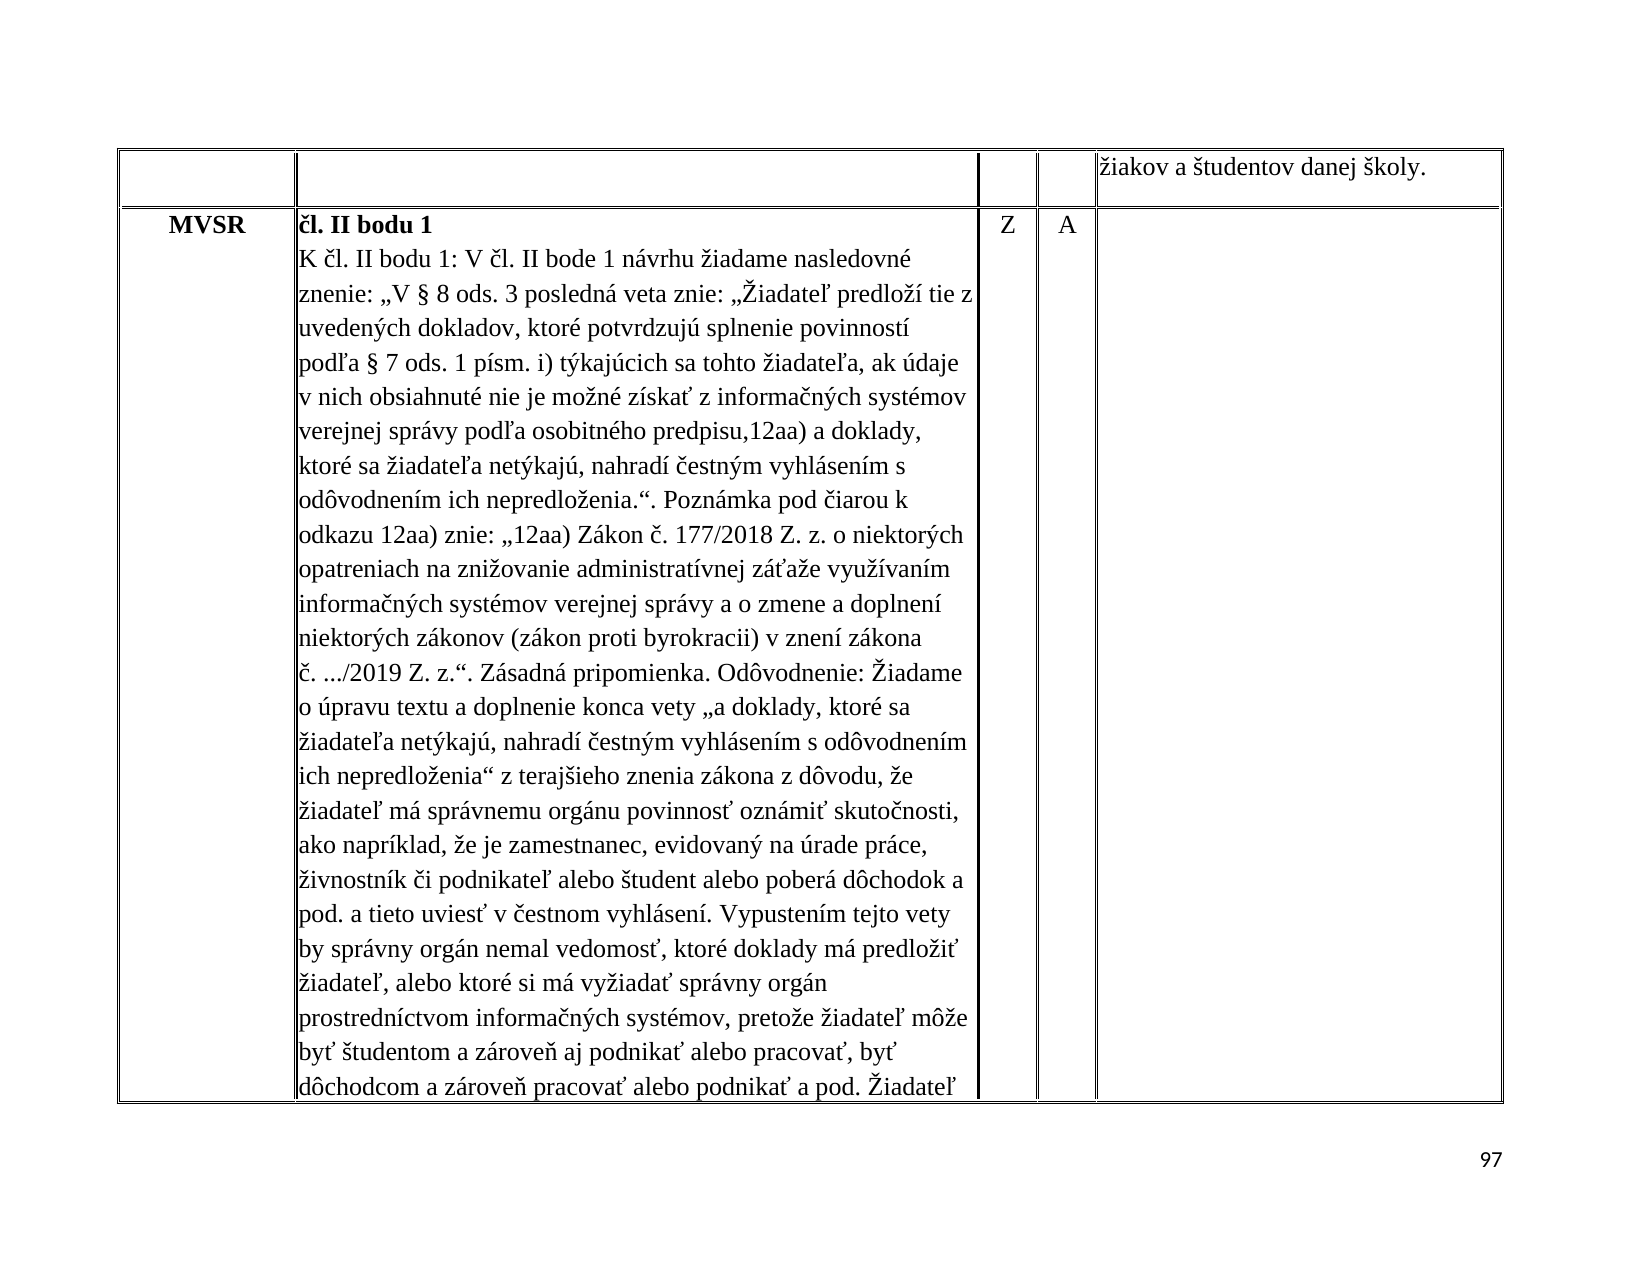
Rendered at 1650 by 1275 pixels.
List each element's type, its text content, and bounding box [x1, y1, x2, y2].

table_cell Z [978, 209, 1038, 1101]
table_cell [1097, 206, 1502, 1101]
table_cell A [1038, 151, 1097, 206]
table_cell MVSR [118, 206, 296, 1101]
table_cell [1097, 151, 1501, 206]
table_cell MŠVVaŠSR [118, 149, 296, 206]
table_cell Z [978, 151, 1038, 206]
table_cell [296, 209, 978, 1101]
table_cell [296, 151, 978, 206]
table_cell A [1038, 209, 1097, 1101]
